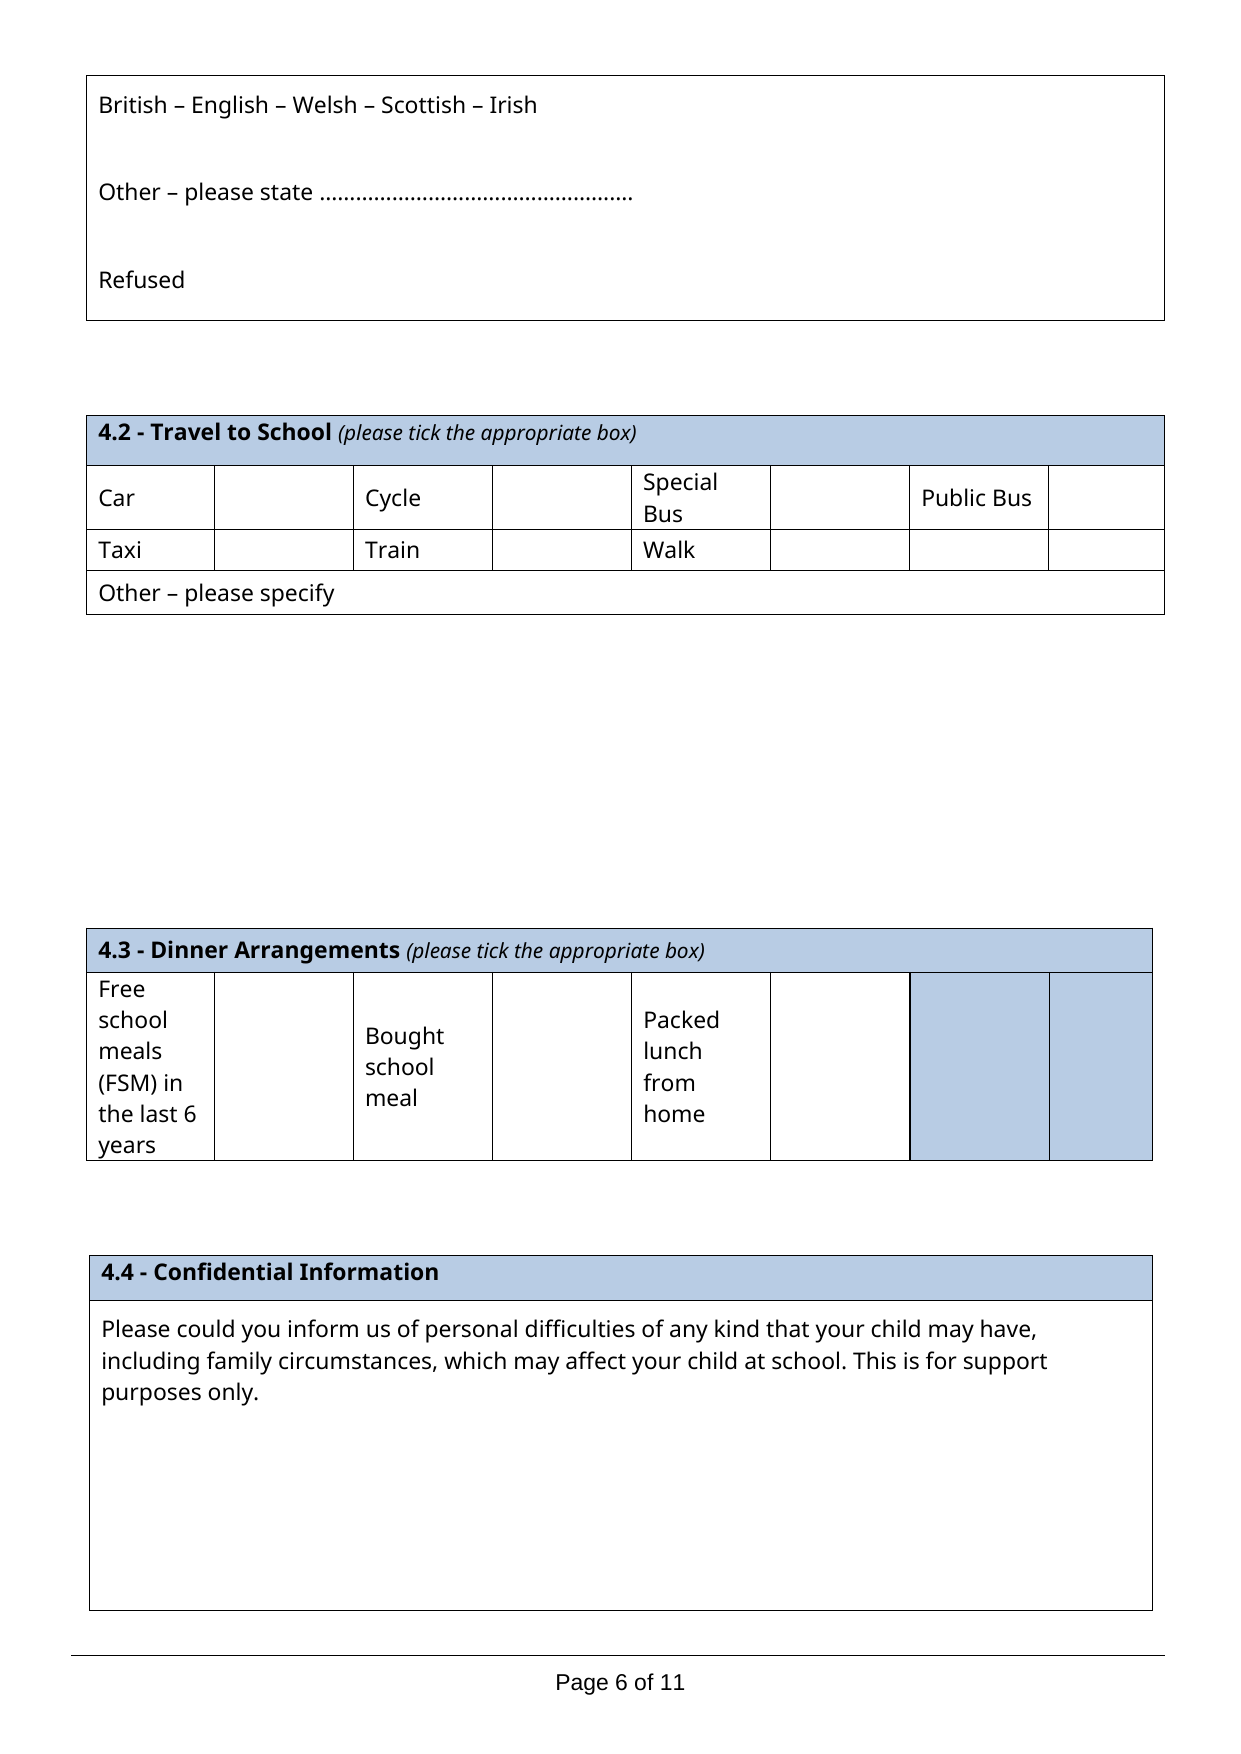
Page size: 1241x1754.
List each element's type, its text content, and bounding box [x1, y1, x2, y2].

table_cell Public Bus [910, 466, 1048, 529]
table_cell [215, 973, 353, 1160]
table_header 4.2 - Travel to School (please tick the appropriate box) [87, 416, 1164, 465]
table_cell Cycle [354, 466, 492, 529]
table_cell [215, 530, 353, 570]
table_cell Train [354, 530, 492, 570]
table_cell [1049, 530, 1164, 570]
table_cell Other – please specify [87, 571, 1164, 614]
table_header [87, 76, 1164, 320]
table_cell [771, 466, 909, 529]
table_cell Bought school meal [354, 973, 492, 1160]
table_cell [493, 530, 631, 570]
table_cell [1050, 973, 1152, 1160]
table_cell Packed lunch from home [632, 973, 770, 1160]
table_cell Special Bus [632, 466, 770, 529]
table_cell [215, 466, 353, 529]
table_header [71, 1255, 1164, 1654]
table_cell [1049, 466, 1164, 529]
table_header 4.3 - Dinner Arrangements (please tick the appropriate box) [87, 929, 1152, 972]
table_cell Car [87, 466, 214, 529]
table_cell Walk [632, 530, 770, 570]
table_cell [493, 973, 631, 1160]
table_cell [771, 973, 909, 1160]
table_cell Free school meals (FSM) in the last 6 years [87, 973, 214, 1160]
table_cell [911, 973, 1049, 1160]
table_cell [493, 466, 631, 529]
table_cell [771, 530, 909, 570]
table_cell Taxi [87, 530, 214, 570]
table_cell [910, 530, 1048, 570]
